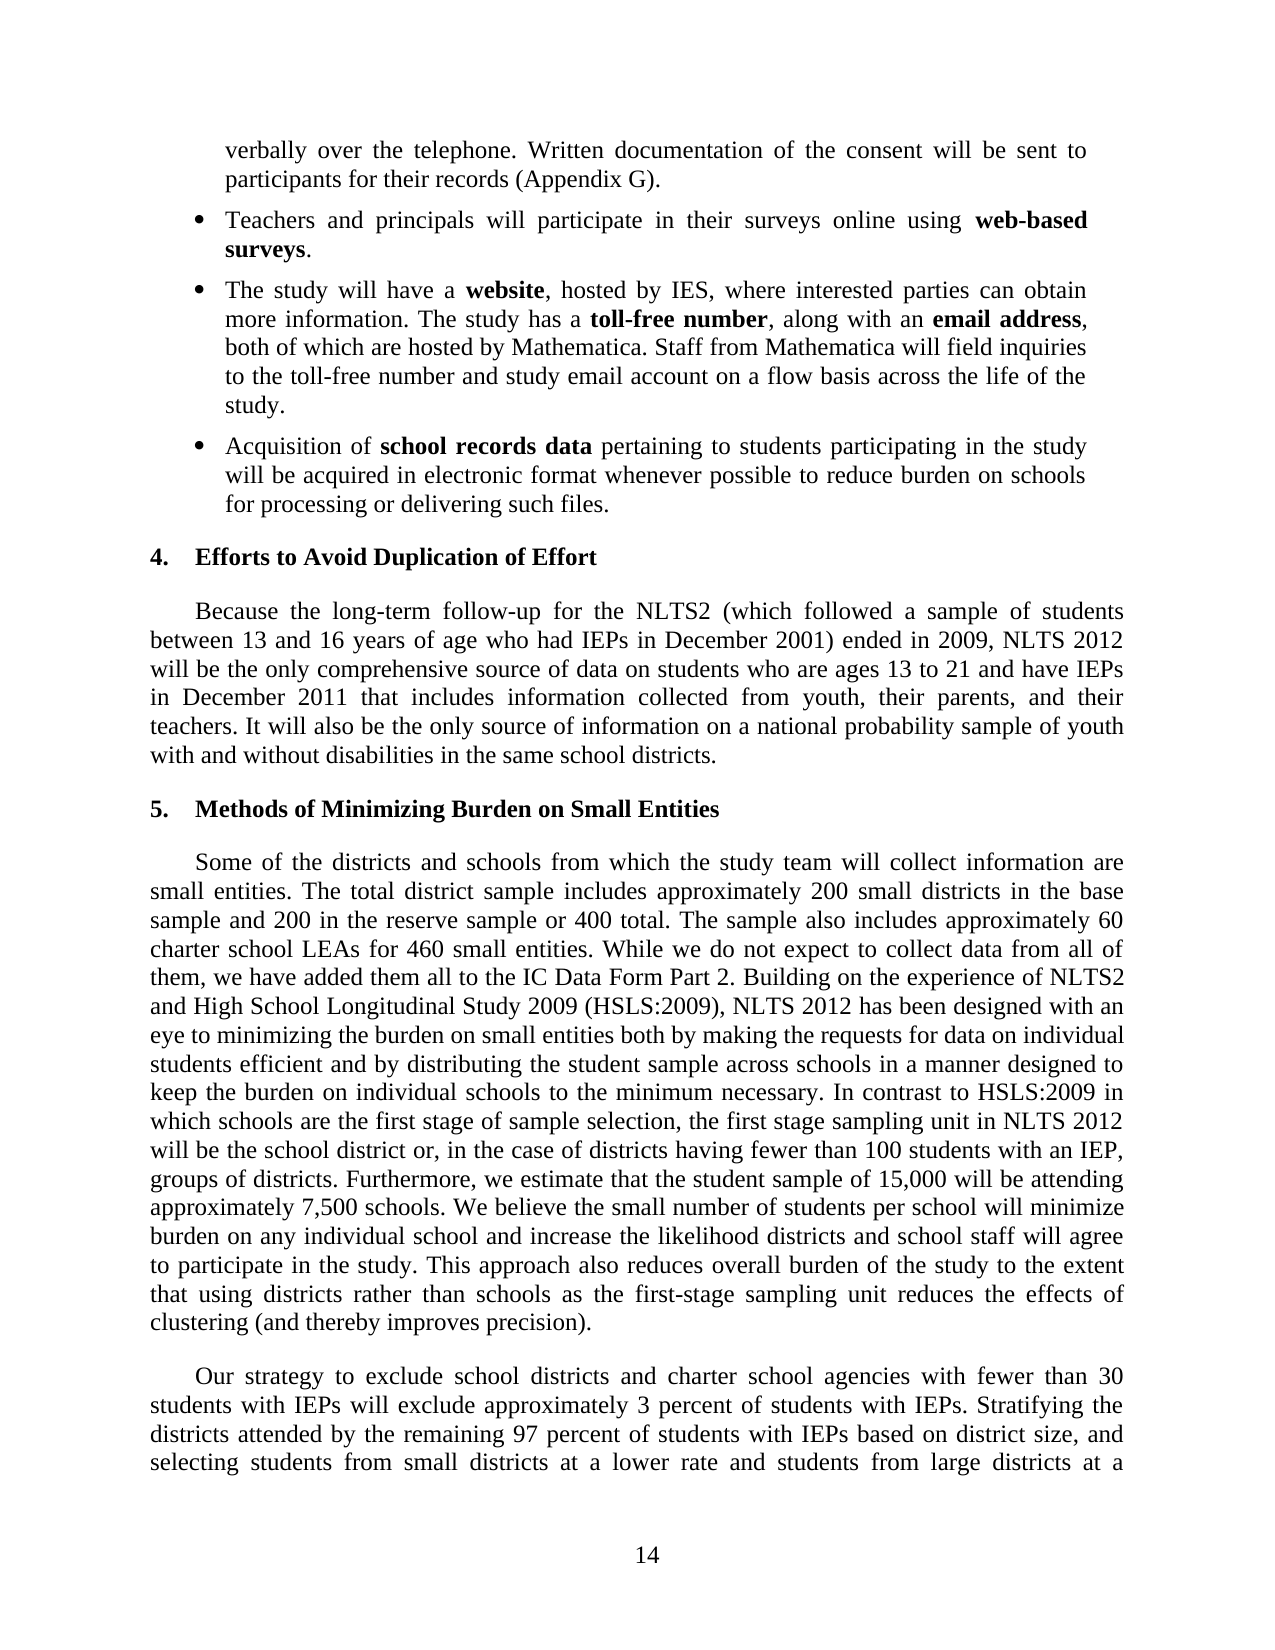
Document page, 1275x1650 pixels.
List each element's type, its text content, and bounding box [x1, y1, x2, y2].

text Teachers and principals will participate in their surveys online using web-based surveys. [195, 205, 1087, 262]
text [150, 1361, 1125, 1476]
text Because the long-term follow-up for the NLTS2 (which followed a sample of students between 13 and 16 years of age who had IEPs in December 2001) ended in 2009, NLTS 2012 will be the only comprehensive source of data on students who are ages 13 to 21 and have IEPs in December 2011 that includes information collected from youth, their parents, and their teachers. It will also be the only source of information on a national probability sample of youth with and without disabilities in the same school districts. [150, 596, 1125, 769]
subtitle 5. Methods of Minimizing Burden on Small Entities [150, 794, 1125, 822]
text Some of the districts and schools from which the study team will collect information are small entities. The total district sample includes approximately 200 small districts in the base sample and 200 in the reserve sample or 400 total. The sample also includes approximately 60 charter school LEAs for 460 small entities. While we do not expect to collect data from all of them, we have added them all to the IC Data Form Part 2. Building on the experience of NLTS2 and High School Longitudinal Study 2009 (HSLS:2009), NLTS 2012 has been designed with an eye to minimizing the burden on small entities both by making the requests for data on individual students efficient and by distributing the student sample across schools in a manner designed to keep the burden on individual schools to the minimum necessary. In contrast to HSLS:2009 in which schools are the first stage of sample selection, the first stage sampling unit in NLTS 2012 will be the school district or, in the case of districts having fewer than 100 students with an IEP, groups of districts. Furthermore, we estimate that the student sample of 15,000 will be attending approximately 7,500 schools. We believe the small number of students per school will minimize burden on any individual school and increase the likelihood districts and school staff will agree to participate in the study. This approach also reduces overall burden of the study to the extent that using districts rather than schools as the first-stage sampling unit reduces the effects of clustering (and thereby improves precision). [150, 847, 1125, 1336]
text Acquisition of school records data pertaining to students participating in the study will be acquired in electronic format whenever possible to reduce burden on schools for processing or delivering such files. [195, 431, 1087, 517]
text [195, 135, 1087, 192]
text The study will have a website, hosted by IES, where interested parties can obtain more information. The study has a toll-free number, along with an email address, both of which are hosted by Mathematica. Staff from Mathematica will field inquiries to the toll-free number and study email account on a flow basis across the life of the study. [195, 275, 1087, 419]
subtitle 4. Efforts to Avoid Duplication of Effort [150, 542, 1125, 571]
